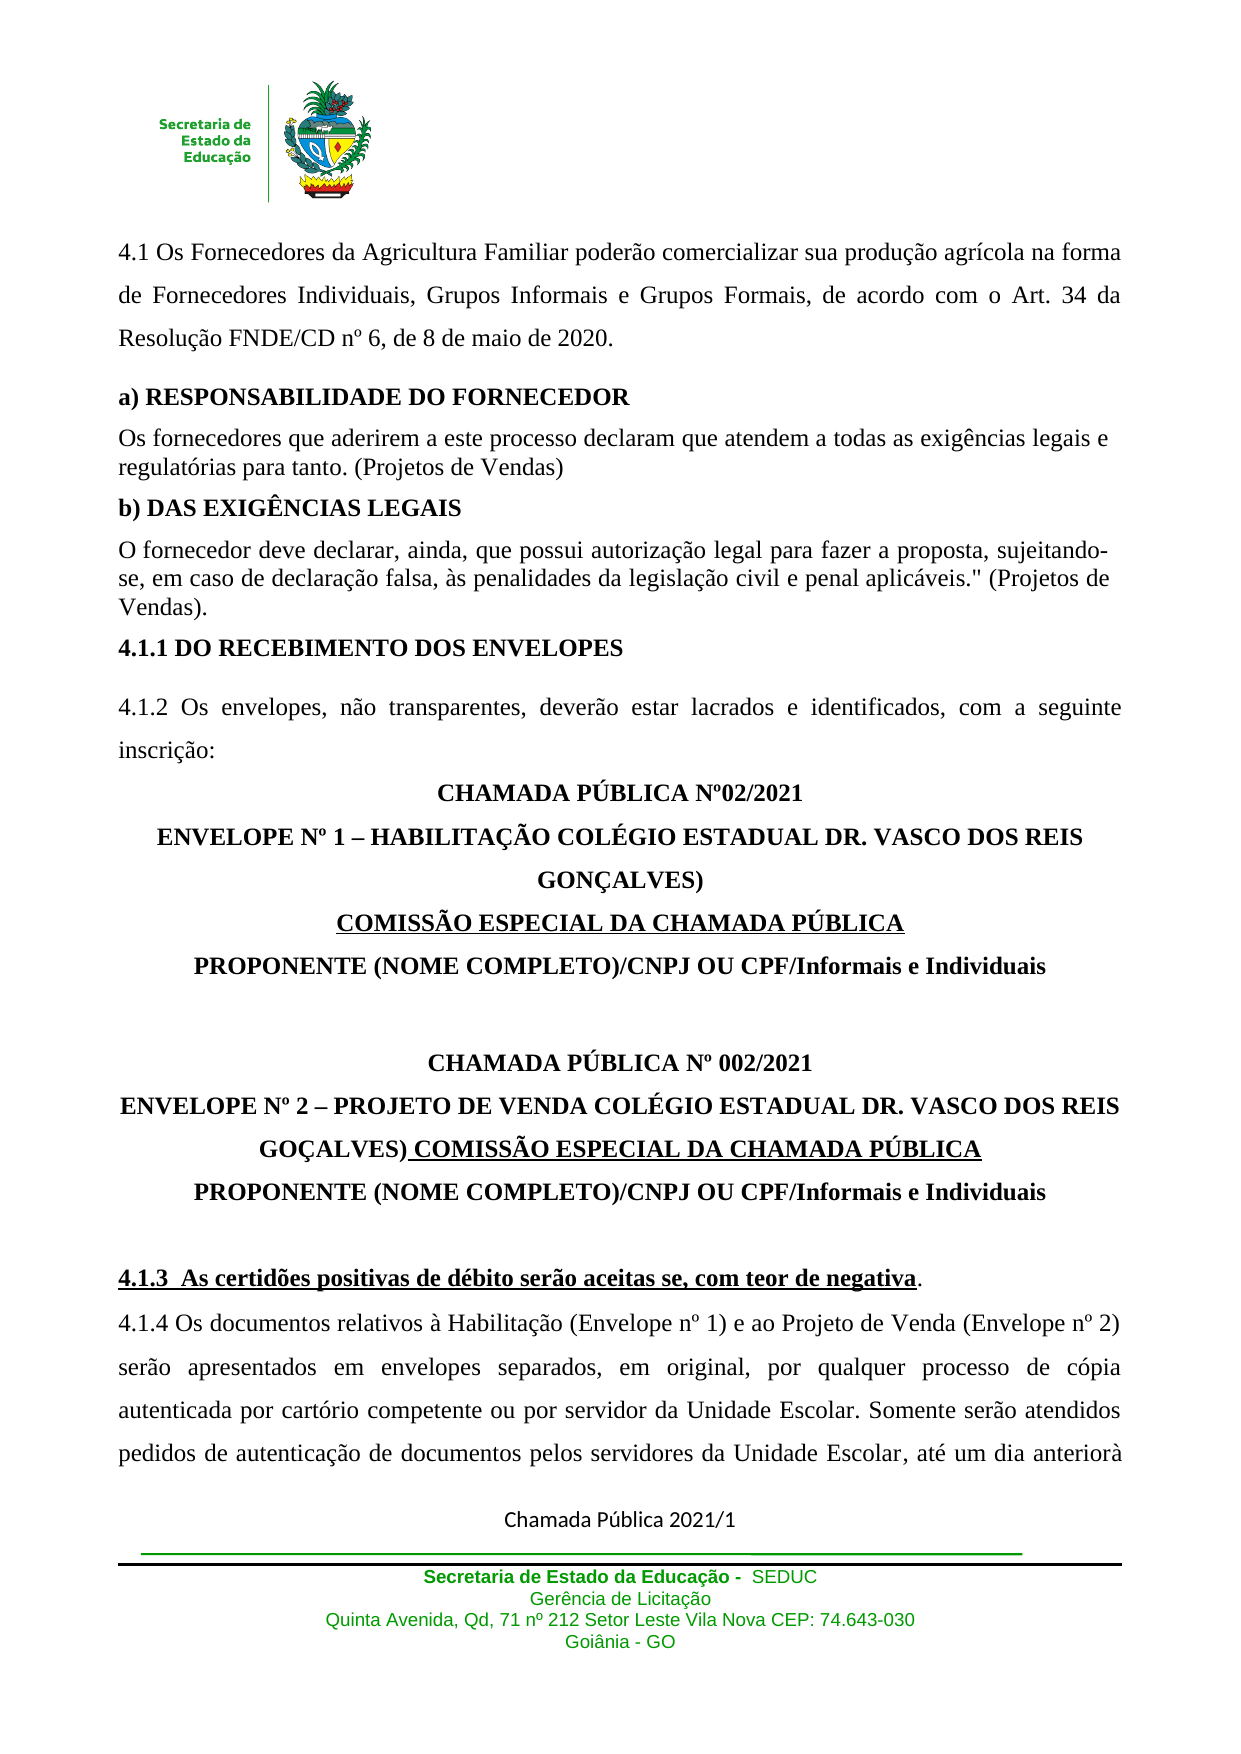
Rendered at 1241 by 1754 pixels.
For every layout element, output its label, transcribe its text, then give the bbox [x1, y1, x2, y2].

text 4.1.1 DO RECEBIMENTO DOS ENVELOPES [118, 633, 1122, 662]
text O fornecedor deve declarar, ainda, que possui autorização legal para fazer a proposta, sujeitando-se, em caso de declaração falsa, às penalidades da legislação civil e penal aplicáveis." (Projetos de Vendas). [118, 535, 1110, 621]
text b) DAS EXIGÊNCIAS LEGAIS [118, 493, 1110, 522]
picture [118, 73, 412, 210]
text 4.1.3 As certidões positivas de débito serão aceitas se, com teor de negativa. [118, 1263, 1122, 1292]
text PROPONENTE (NOME COMPLETO)/CNPJ OU CPF/Informais e Individuais [118, 951, 1122, 980]
text a) RESPONSABILIDADE DO FORNECEDOR [118, 382, 1110, 411]
text PROPONENTE (NOME COMPLETO)/CNPJ OU CPF/Informais e Individuais [118, 1177, 1122, 1206]
text 4.1.2 Os envelopes, não transparentes, deverão estar lacrados e identificados, com a seguinte inscrição: [118, 692, 1122, 764]
text CHAMADA PÚBLICA Nº 002/2021 [118, 1048, 1122, 1077]
text 4.1 Os Fornecedores da Agricultura Familiar poderão comercializar sua produção agrícola na forma de Fornecedores Individuais, Grupos Informais e Grupos Formais, de acordo com o Art. 34 da Resolução FNDE/CD nº 6, de 8 de maio de 2020. [118, 237, 1122, 352]
text ENVELOPE Nº 1 – HABILITAÇÃO COLÉGIO ESTADUAL DR. VASCO DOS REIS GONÇALVES) [118, 822, 1122, 893]
text COMISSÃO ESPECIAL DA CHAMADA PÚBLICA [118, 908, 1122, 937]
text CHAMADA PÚBLICA Nº02/2021 [118, 778, 1122, 807]
text Os fornecedores que aderirem a este processo declaram que atendem a todas as exigências legais e regulatórias para tanto. (Projetos de Vendas) [118, 423, 1110, 481]
text ENVELOPE Nº 2 – PROJETO DE VENDA COLÉGIO ESTADUAL DR. VASCO DOS REIS GOÇALVES) COMISSÃO ESPECIAL DA CHAMADA PÚBLICA [118, 1091, 1122, 1163]
